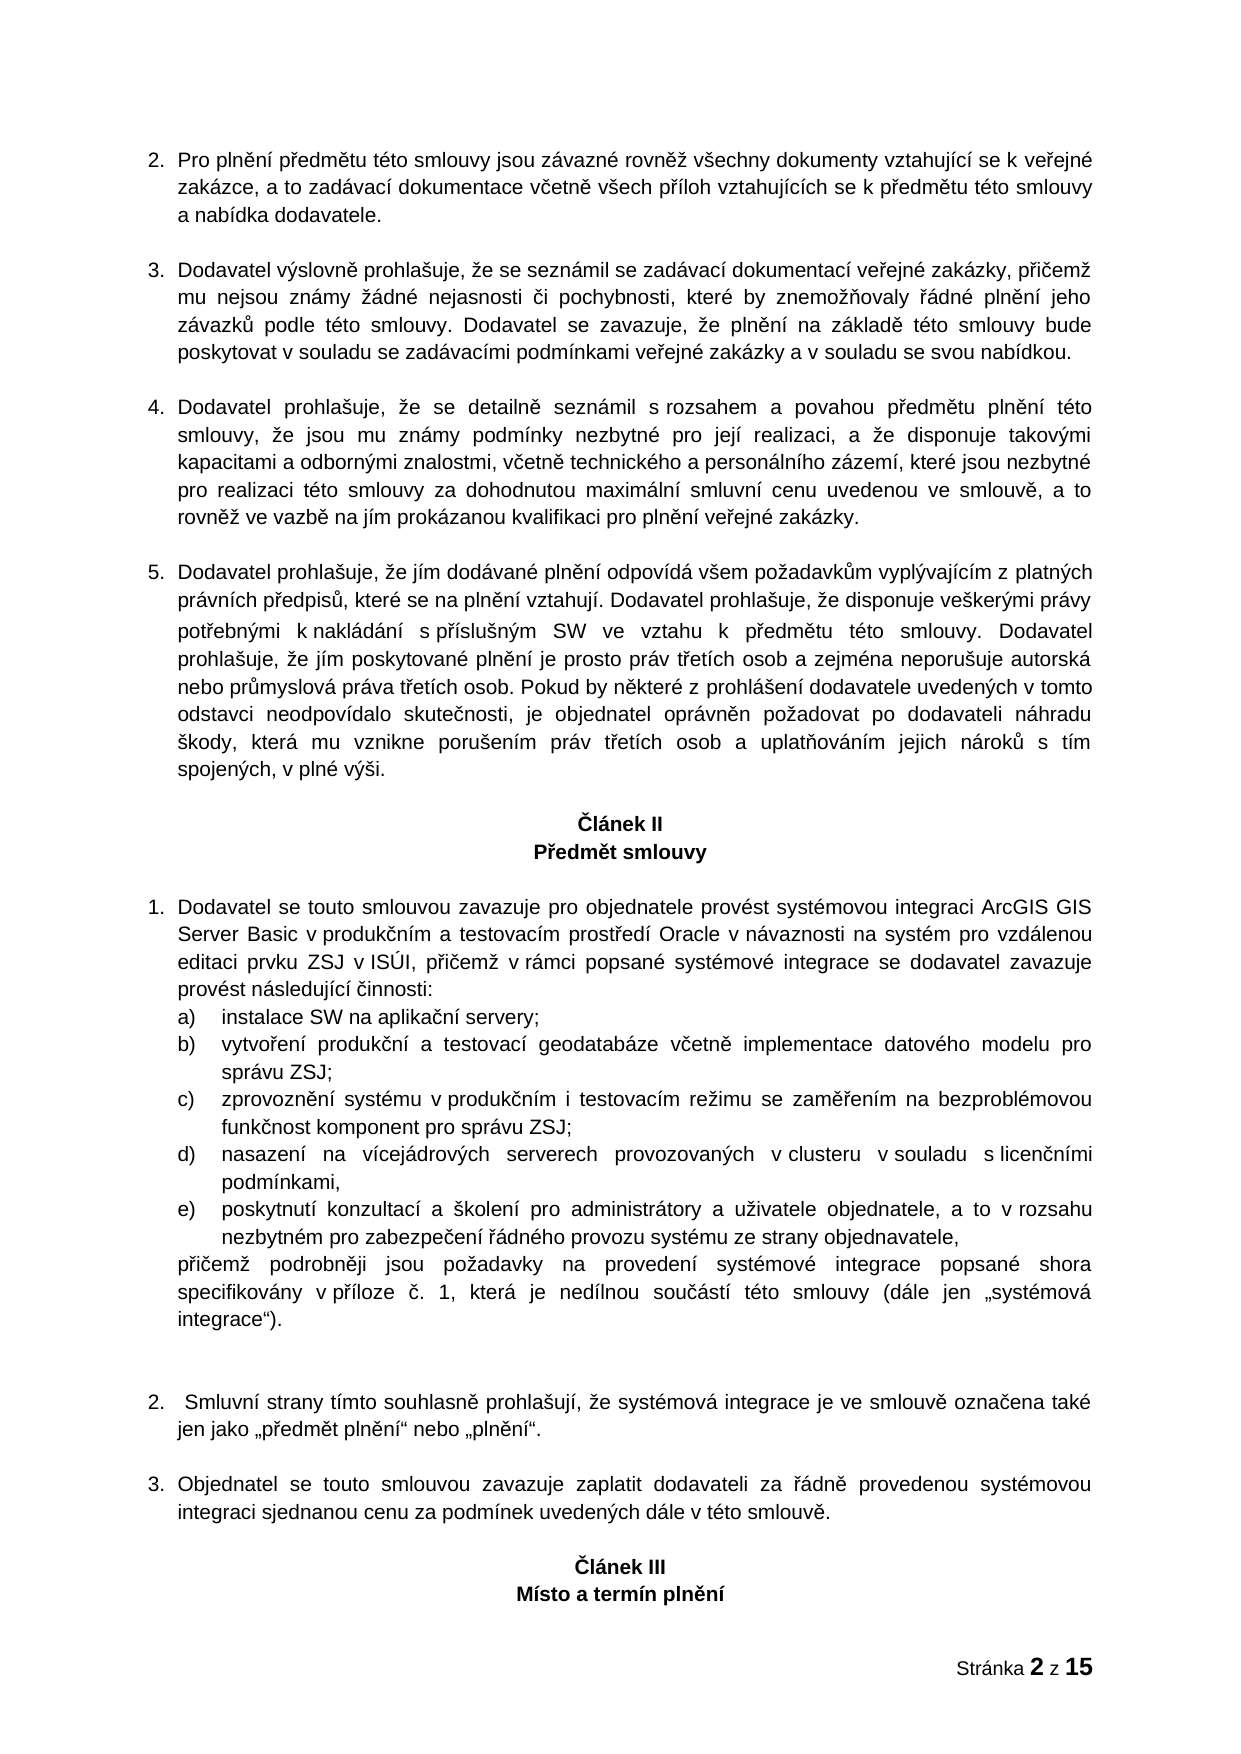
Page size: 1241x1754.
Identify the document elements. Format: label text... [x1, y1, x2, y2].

text přičemž podrobněji jsou požadavky na provedení systémové integrace popsané shora specifikovány v příloze č. 1, která je nedílnou součástí této smlouvy (dále jen „systémová integrace“). [177, 1252, 1093, 1331]
list Dodavatel prohlašuje, že se detailně seznámil s rozsahem a povahou předmětu plnění této smlouvy, že jsou mu známy podmínky nezbytné pro její realizaci, a že disponuje takovými kapacitami a odbornými znalostmi, včetně technického a personálního zázemí, které jsou nezbytné pro realizaci této smlouvy za dohodnutou maximální smluvní cenu uvedenou ve smlouvě, a to rovněž ve vazbě na jím prokázanou kvalifikaci pro plnění veřejné zakázky. [148, 395, 1093, 529]
list nasazení na vícejádrových serverech provozovaných v clusteru v souladu s licenčními podmínkami, [177, 1142, 1093, 1194]
list Smluvní strany tímto souhlasně prohlašují, že systémová integrace je ve smlouvě označena také jen jako „předmět plnění“ nebo „plnění“. [148, 1390, 1093, 1441]
text Článek III [148, 1555, 1093, 1579]
list poskytnutí konzultací a školení pro administrátory a uživatele objednatele, a to v rozsahu nezbytném pro zabezpečení řádného provozu systému ze strany objednavatele, [177, 1197, 1093, 1249]
list Pro plnění předmětu této smlouvy jsou závazné rovněž všechny dokumenty vztahující se k veřejné zakázce, a to zadávací dokumentace včetně všech příloh vztahujících se k předmětu této smlouvy a nabídka dodavatele. [148, 148, 1093, 227]
list instalace SW na aplikační servery; [177, 1005, 1093, 1029]
text Předmět smlouvy [148, 840, 1093, 864]
list Objednatel se touto smlouvou zavazuje zaplatit dodavateli za řádně provedenou systémovou integraci sjednanou cenu za podmínek uvedených dále v této smlouvě. [148, 1472, 1093, 1524]
list vytvoření produkční a testovací geodatabáze včetně implementace datového modelu pro správu ZSJ; [177, 1032, 1093, 1084]
list Dodavatel výslovně prohlašuje, že se seznámil se zadávací dokumentací veřejné zakázky, přičemž mu nejsou známy žádné nejasnosti či pochybnosti, které by znemožňovaly řádné plnění jeho závazků podle této smlouvy. Dodavatel se zavazuje, že plnění na základě této smlouvy bude poskytovat v souladu se zadávacími podmínkami veřejné zakázky a v souladu se svou nabídkou. [148, 258, 1093, 364]
list zprovoznění systému v produkčním i testovacím režimu se zaměřením na bezproblémovou funkčnost komponent pro správu ZSJ; [177, 1087, 1093, 1139]
text Článek II [148, 812, 1093, 836]
list Dodavatel se touto smlouvou zavazuje pro objednatele provést systémovou integraci ArcGIS GIS Server Basic v produkčním a testovacím prostředí Oracle v návaznosti na systém pro vzdálenou editaci prvku ZSJ v ISÚI, přičemž v rámci popsané systémové integrace se dodavatel zavazuje provést následující činnosti: [148, 895, 1093, 1001]
list Dodavatel prohlašuje, že jím dodávané plnění odpovídá všem požadavkům vyplývajícím z platných právních předpisů, které se na plnění vztahují. Dodavatel prohlašuje, že disponuje veškerými právy potřebnými k nakládání s příslušným SW ve vztahu k předmětu této smlouvy. Dodavatel prohlašuje, že jím poskytované plnění je prosto práv třetích osob a zejména neporušuje autorská nebo průmyslová práva třetích osob. Pokud by některé z prohlášení dodavatele uvedených v tomto odstavci neodpovídalo skutečnosti, je objednatel oprávněn požadovat po dodavateli náhradu škody, která mu vznikne porušením práv třetích osob a uplatňováním jejich nároků s tím spojených, v plné výši. [148, 560, 1093, 781]
text Místo a termín plnění [148, 1582, 1093, 1606]
